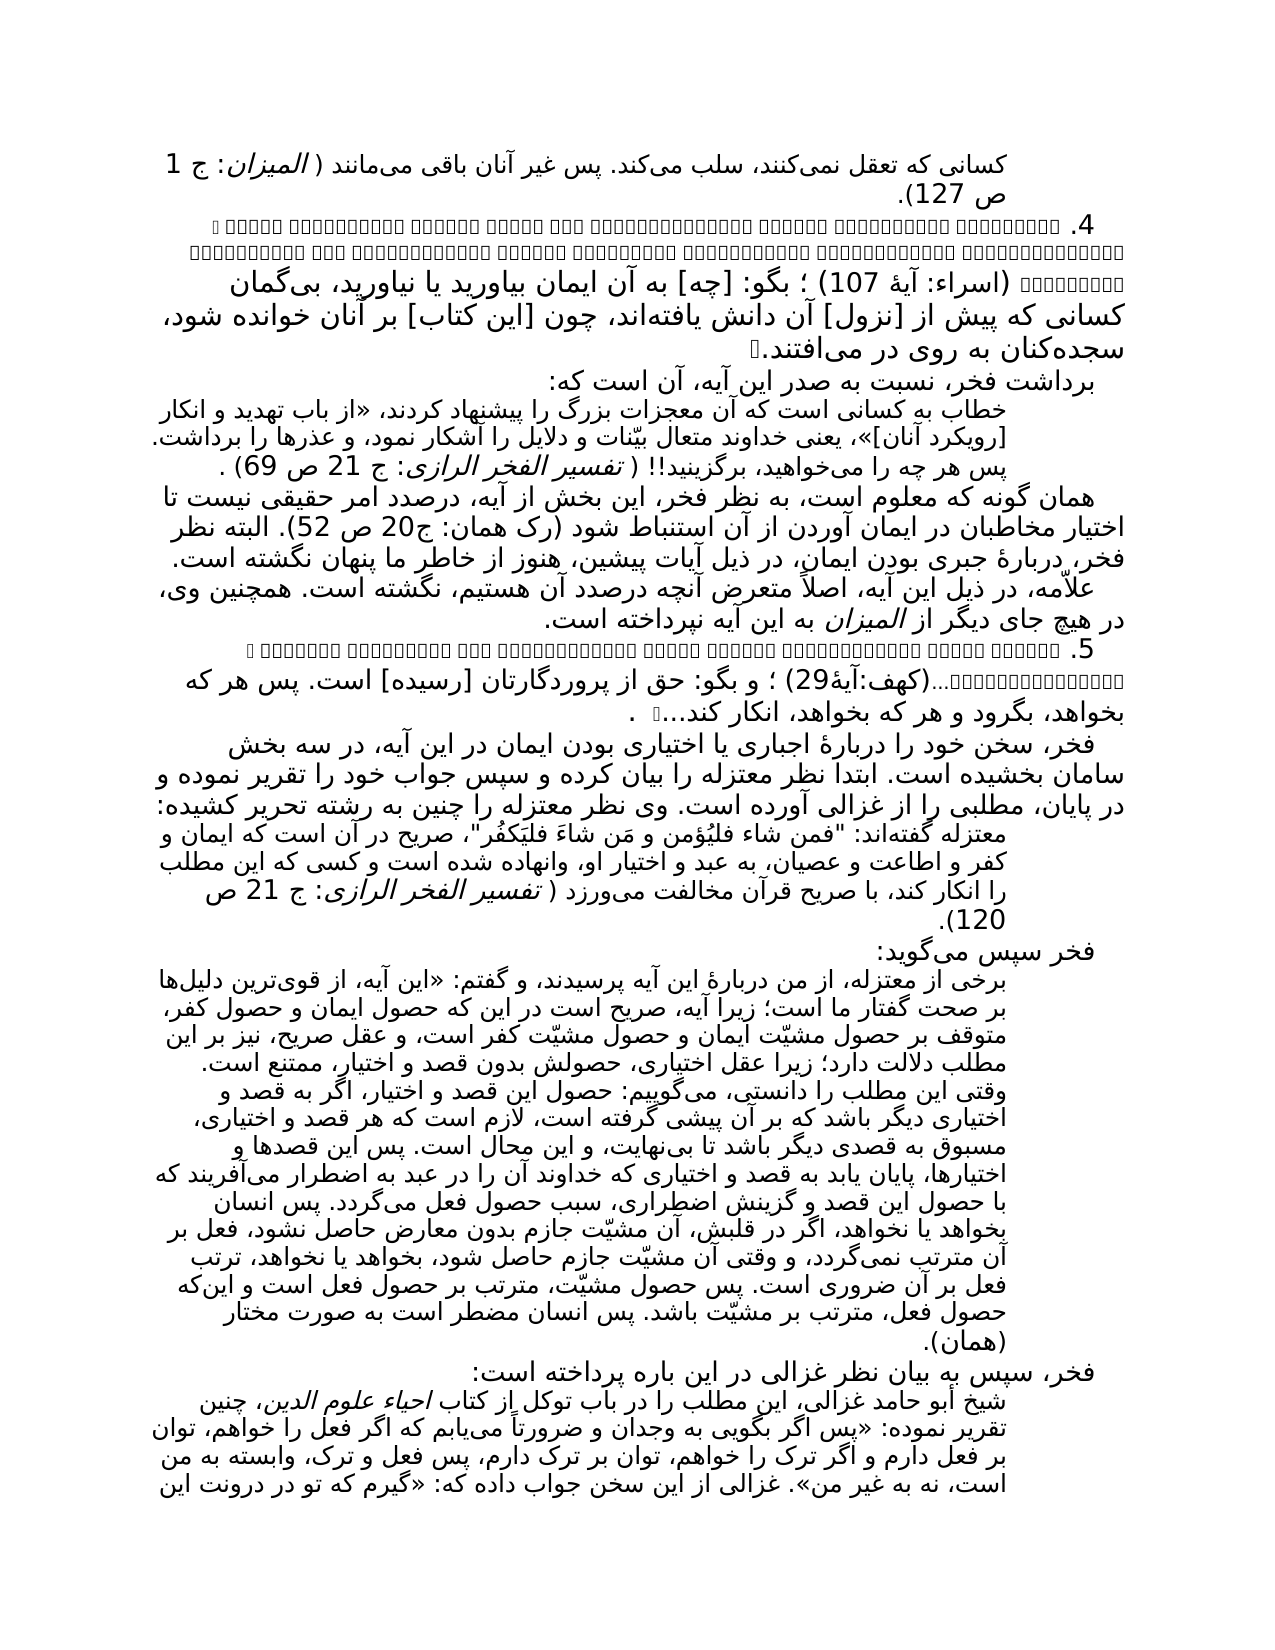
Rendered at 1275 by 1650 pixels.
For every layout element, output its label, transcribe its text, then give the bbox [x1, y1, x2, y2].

text معتزله گفته‌اند: "فمن شاء فلیُؤمن و مَن شاءَ فلیَکفُر"، صریح در آن است که ایمان و کفر و اطاعت و عصیان، به عبد و اختیار او، وانهاده شده است و کسی که این مطلب را انکار کند، با صریح قرآن مخالفت می‌ورزد ( تفسیر الفخر الرازی: ج 21 ص 120). [150, 821, 1007, 936]
text فخر، سخن خود را دربارۀ اجباری یا اختیاری بودن ایمان در این آیه، در سه بخش سامان بخشیده است. ابتدا نظر معتزله را بیان کرده و سپس جواب خود را تقریر نموده و در پایان، مطلبی را از غزالی آورده است. وی نظر معتزله را چنین به رشته تحریر کشیده: [150, 729, 1125, 821]
text برخی از معتزله، از من دربارۀ این آیه پرسیدند، و گفتم: «این آیه، از قوی‌ترین دلیل‌ها بر صحت گفتار ما است؛ زیرا آیه، صریح است در این که حصول ایمان و حصول کفر، متوقف بر حصول مشیّت ایمان و حصول مشیّت کفر است، و عقل صریح، نیز بر این مطلب دلالت دارد؛ زیرا عقل اختیاری، حصولش بدون قصد و اختیار، ممتنع است. وقتی این مطلب را دانستی، می‌گوییم: حصول این قصد و اختیار، اگر به قصد و اختیاری دیگر باشد که بر آن پیشی گرفته است، لازم است که هر قصد و اختیاری، مسبوق به قصدی دیگر باشد تا بی‌نهایت، و این محال است. پس این قصدها و اختیارها، پایان یابد به قصد و اختیاری که خداوند آن را در عبد به اضطرار می‌آفریند که با حصول این قصد و گزینش اضطراری، سبب حصول فعل می‌گردد. پس انسان بخواهد یا نخواهد، اگر در قلبش، آن مشیّت جازم بدون معارض حاصل نشود، فعل بر آن مترتب نمی‌گردد، و وقتی آن مشیّت جازم حاصل شود، بخواهد یا نخواهد، ترتب فعل بر آن ضروری است. پس حصول مشیّت، مترتب بر حصول فعل است و این‌که حصول فعل، مترتب بر مشیّت باشد. پس انسان مضطر است به صورت مختار (همان). [150, 966, 1007, 1357]
text برداشت فخر، نسبت به صدر این آیه، آن است که: [150, 366, 1125, 396]
text 4.                   (اسراء: آیۀ 107) ؛ بگو: [چه] به آن ایمان بیاورید یا نیاورید، بی‌گمان کسانی که پیش از [نزول] آن دانش یافته‌اند، چون [این کتاب] بر آنان خوانده شود، سجده‌کنان به روی در می‌افتند. [150, 210, 1125, 366]
text فخر، سپس به بیان نظر غزالی در این باره پرداخته است: [150, 1357, 1125, 1387]
text خطاب به کسانی است که آن معجزات بزرگ را پیشنهاد کردند، «از باب تهدید و انکار [رویکرد آنان]»، یعنی خداوند متعال بیّنات و دلایل را آشکار نمود، و عذرها را برداشت. پس هر چه را می‌خواهید، برگزینید!! ( تفسیر الفخر الرازی: ج 21 ص 69) . [150, 396, 1007, 482]
text همان گونه که معلوم است، به نظر فخر، این بخش از آیه، درصدد امر حقیقی نیست تا اختیار مخاطبان در ایمان آوردن از آن استنباط شود (رک همان: ج20 ص 52). البته نظر فخر، دربارۀ جبری بودن ایمان، در ذیل آیات پیشین، هنوز از خاطر ما پنهان نگشته است. [150, 482, 1125, 573]
text 5.          ...(کهف:آیۀ29) ؛ و بگو: حق از پروردگارتان [رسیده] است. پس هر که بخواهد، بگرود و هر که بخواهد، انکار کند.... [150, 634, 1125, 729]
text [150, 150, 1007, 210]
text فخر سپس می‌گوید: [150, 936, 1125, 966]
text علاّمه، در ذیل این آیه، اصلاً متعرض آنچه درصدد آن هستیم، نگشته است. همچنین وی، در هیچ جای دیگر از المیزان به این آیه نپرداخته است. [150, 573, 1125, 634]
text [150, 1387, 1007, 1498]
